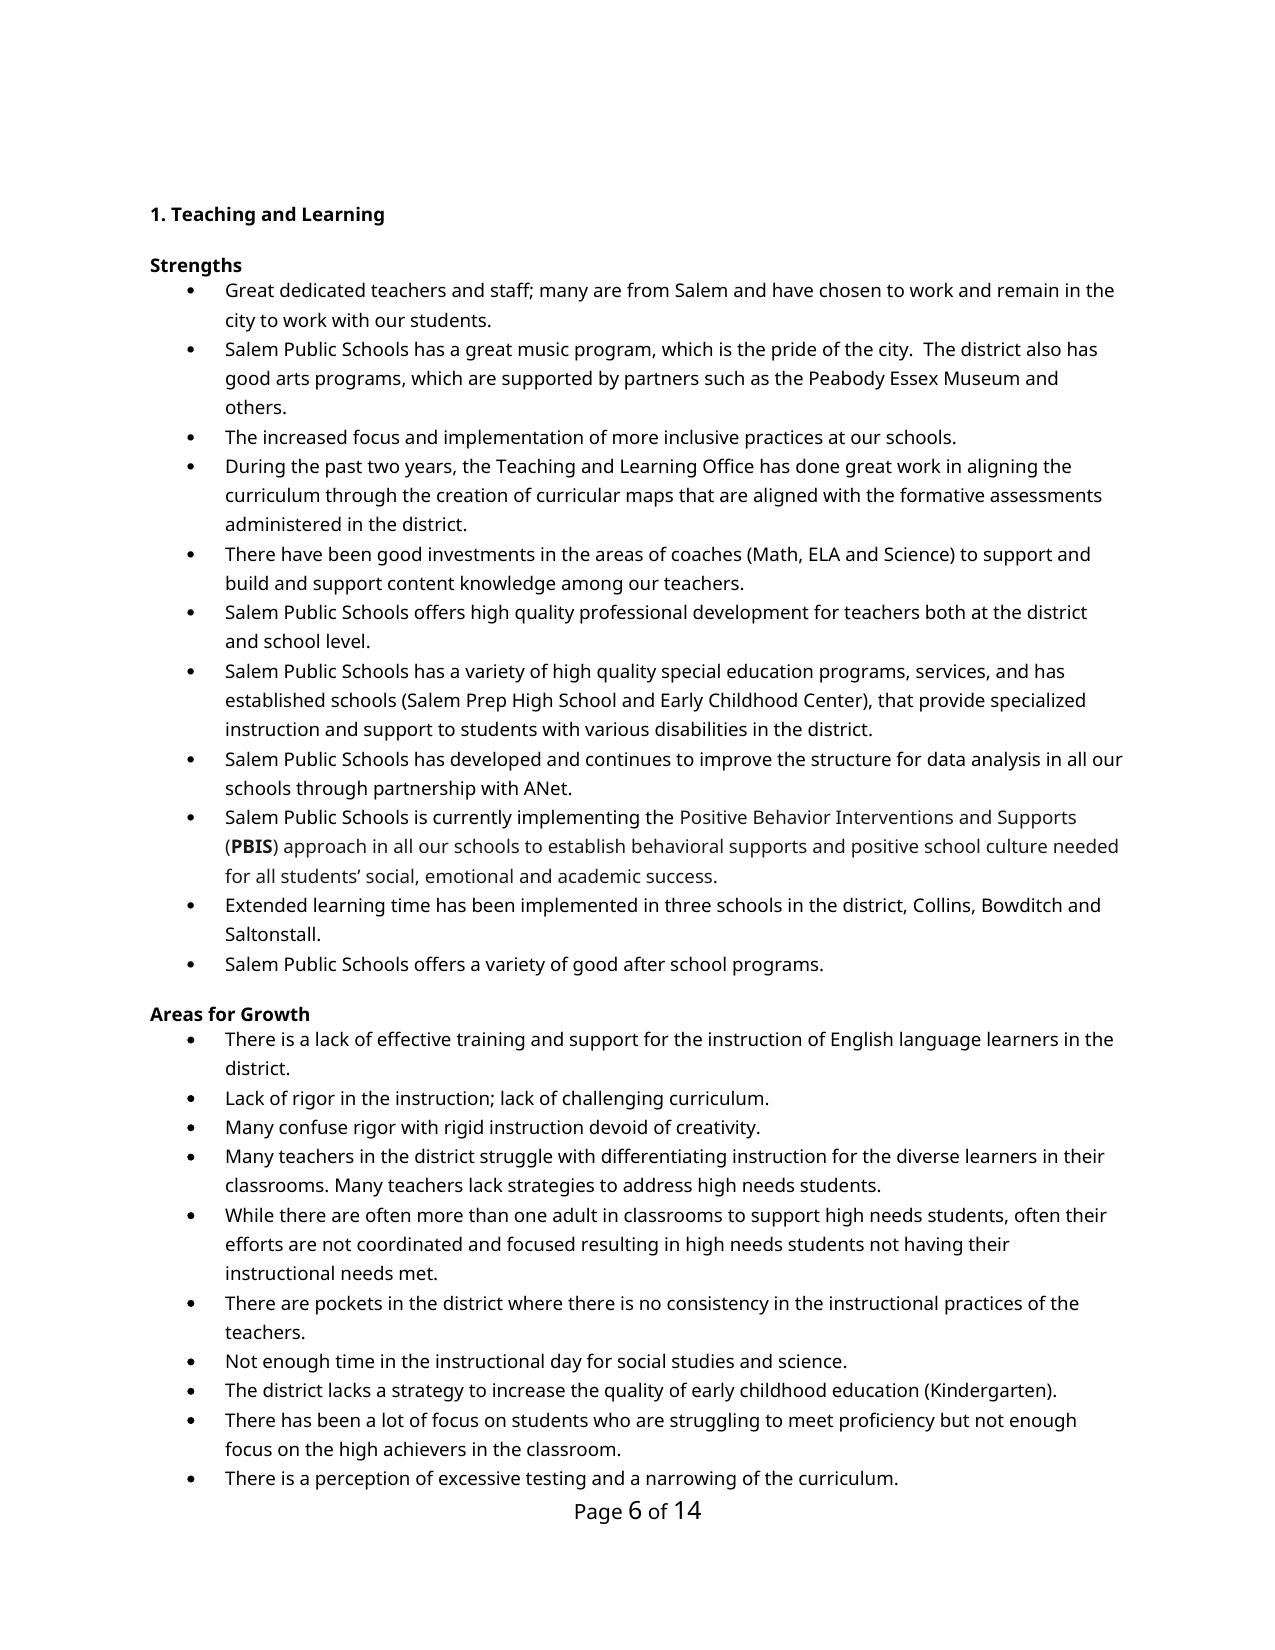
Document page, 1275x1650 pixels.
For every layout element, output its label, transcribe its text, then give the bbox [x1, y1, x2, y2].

list Salem Public Schools is currently implementing the Positive Behavior Interventions and Supports (PBIS) approach in all our schools to establish behavioral supports and positive school culture needed for all students’ social, emotional and academic success. [187, 804, 1125, 888]
text 1. Teaching and Learning [150, 201, 1125, 227]
list There have been good investments in the areas of coaches (Math, ELA and Science) to support and build and support content knowledge among our teachers. [187, 541, 1125, 596]
list There has been a lot of focus on students who are struggling to meet proficiency but not enough focus on the high achievers in the classroom. [187, 1407, 1125, 1462]
list Not enough time in the instructional day for social studies and science. [187, 1348, 1125, 1374]
list Salem Public Schools has a great music program, which is the pride of the city. The district also has good arts programs, which are supported by partners such as the Peabody Essex Museum and others. [187, 336, 1125, 420]
list Salem Public Schools has developed and continues to improve the structure for data analysis in all our schools through partnership with ANet. [187, 746, 1125, 801]
text Strengths [150, 252, 1125, 278]
list Salem Public Schools has a variety of high quality special education programs, services, and has established schools (Salem Prep High School and Early Childhood Center), that provide specialized instruction and support to students with various disabilities in the district. [187, 658, 1125, 742]
list The district lacks a strategy to increase the quality of early childhood education (Kindergarten). [187, 1378, 1125, 1403]
list During the past two years, the Teaching and Learning Office has done great work in aligning the curriculum through the creation of curricular maps that are aligned with the formative assessments administered in the district. [187, 453, 1125, 537]
list There is a lack of effective training and support for the instruction of English language learners in the district. [187, 1026, 1125, 1081]
list Great dedicated teachers and staff; many are from Salem and have chosen to work and remain in the city to work with our students. [187, 278, 1125, 332]
list Many confuse rigor with rigid instruction devoid of creativity. [187, 1114, 1125, 1140]
list While there are often more than one adult in classrooms to support high needs students, often their efforts are not coordinated and focused resulting in high needs students not having their instructional needs met. [187, 1202, 1125, 1286]
list Many teachers in the district struggle with differentiating instruction for the diverse learners in their classrooms. Many teachers lack strategies to address high needs students. [187, 1143, 1125, 1198]
list Lack of rigor in the instruction; lack of challenging curriculum. [187, 1085, 1125, 1111]
text Areas for Growth [150, 1001, 1125, 1026]
list There is a perception of excessive testing and a narrowing of the curriculum. [187, 1466, 1125, 1491]
list Extended learning time has been implemented in three schools in the district, Collins, Bowditch and Saltonstall. [187, 892, 1125, 947]
list Salem Public Schools offers high quality professional development for teachers both at the district and school level. [187, 599, 1125, 654]
list The increased focus and implementation of more inclusive practices at our schools. [187, 424, 1125, 449]
list Salem Public Schools offers a variety of good after school programs. [187, 951, 1125, 976]
list There are pockets in the district where there is no consistency in the instructional practices of the teachers. [187, 1290, 1125, 1345]
